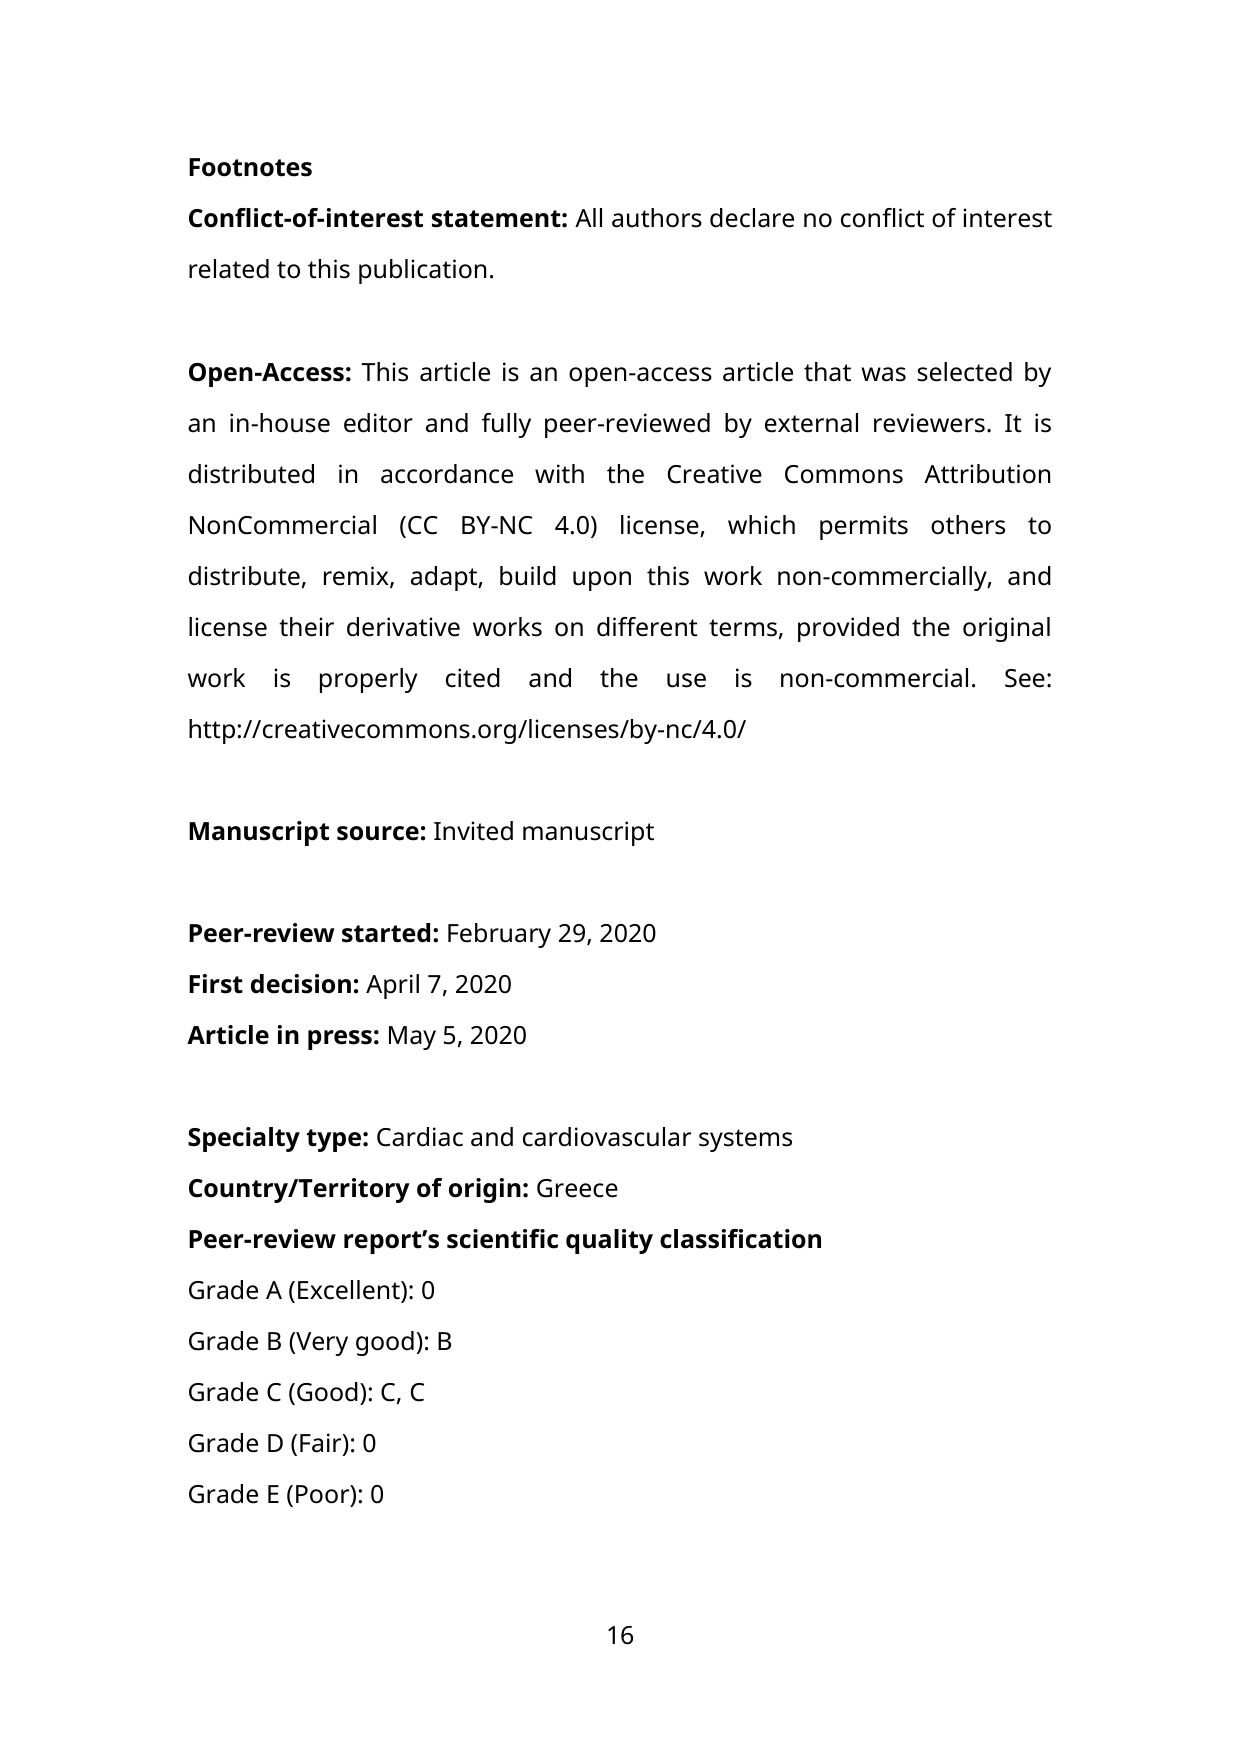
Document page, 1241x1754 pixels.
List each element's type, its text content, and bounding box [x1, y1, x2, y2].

text Footnotes [187, 150, 1053, 184]
text Specialty type: Cardiac and cardiovascular systems [187, 1120, 1053, 1154]
text Manuscript source: Invited manuscript [187, 813, 1053, 848]
text Grade B (Very good): B [187, 1324, 1053, 1358]
text Open-Access: This article is an open-access article that was selected by an in-house editor and fully peer-reviewed by external reviewers. It is distributed in accordance with the Creative Commons Attribution NonCommercial (CC BY-NC 4.0) license, which permits others to distribute, remix, adapt, build upon this work non-commercially, and license their derivative works on different terms, provided the original work is properly cited and the use is non-commercial. See: http://creativecommons.org/licenses/by-nc/4.0/ [187, 354, 1053, 746]
text Peer-review started: February 29, 2020 [187, 916, 1053, 950]
text Grade C (Good): C, C [187, 1375, 1053, 1409]
text Grade E (Poor): 0 [187, 1477, 1053, 1511]
text Article in press: May 5, 2020 [187, 1018, 1053, 1052]
text Country/Territory of origin: Greece [187, 1171, 1053, 1205]
text Conflict-of-interest statement: All authors declare no conflict of interest related to this publication. [187, 201, 1053, 286]
text Grade D (Fair): 0 [187, 1426, 1053, 1460]
text First decision: April 7, 2020 [187, 967, 1053, 1001]
text Grade A (Excellent): 0 [187, 1273, 1053, 1307]
text Peer-review report’s scientific quality classification [187, 1222, 1053, 1256]
